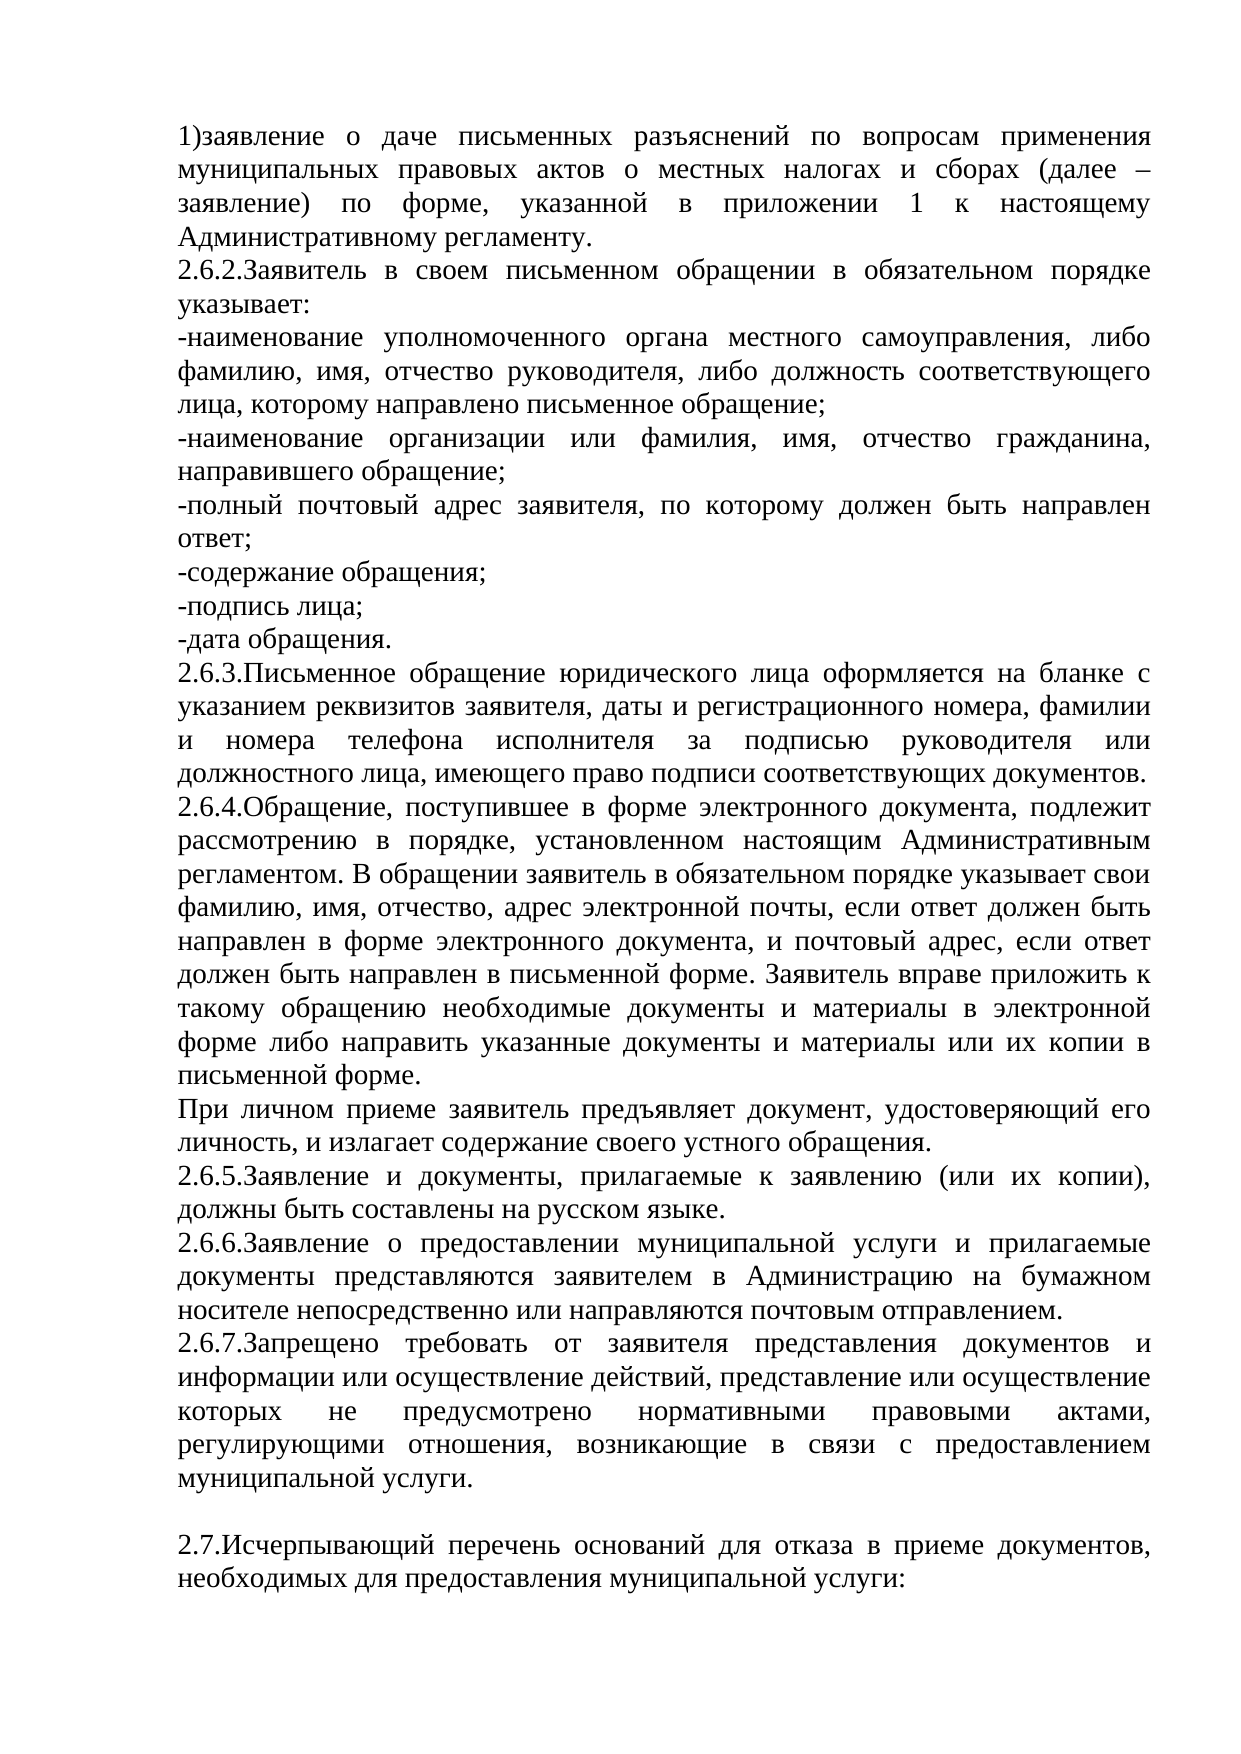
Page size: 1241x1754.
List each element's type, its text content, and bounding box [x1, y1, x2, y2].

text -дата обращения. [177, 621, 1152, 655]
text 2.6.2.Заявитель в своем письменном обращении в обязательном порядке указывает: [177, 252, 1152, 319]
text При личном приеме заявитель предъявляет документ, удостоверяющий его личность, и излагает содержание своего устного обращения. [177, 1091, 1152, 1158]
text 2.6.6.Заявление о предоставлении муниципальной услуги и прилагаемые документы представляются заявителем в Администрацию на бумажном носителе непосредственно или направляются почтовым отправлением. [177, 1225, 1152, 1326]
text -содержание обращения; [177, 554, 1152, 588]
text 1)заявление о даче письменных разъяснений по вопросам применения муниципальных правовых актов о местных налогах и сборах (далее – заявление) по форме, указанной в приложении 1 к настоящему Административному регламенту. [177, 118, 1152, 252]
text -наименование уполномоченного органа местного самоуправления, либо фамилию, имя, отчество руководителя, либо должность соответствующего лица, которому направлено письменное обращение; [177, 319, 1152, 420]
text -подпись лица; [177, 588, 1152, 621]
text 2.7.Исчерпывающий перечень оснований для отказа в приеме документов, необходимых для предоставления муниципальной услуги: [177, 1527, 1152, 1594]
text 2.6.4.Обращение, поступившее в форме электронного документа, подлежит рассмотрению в порядке, установленном настоящим Административным регламентом. В обращении заявитель в обязательном порядке указывает свои фамилию, имя, отчество, адрес электронной почты, если ответ должен быть направлен в форме электронного документа, и почтовый адрес, если ответ должен быть направлен в письменной форме. Заявитель вправе приложить к такому обращению необходимые документы и материалы в электронной форме либо направить указанные документы и материалы или их копии в письменной форме. [177, 789, 1152, 1091]
text 2.6.3.Письменное обращение юридического лица оформляется на бланке с указанием реквизитов заявителя, даты и регистрационного номера, фамилии и номера телефона исполнителя за подписью руководителя или должностного лица, имеющего право подписи соответствующих документов. [177, 655, 1152, 789]
text 2.6.7.Запрещено требовать от заявителя представления документов и информации или осуществление действий, представление или осуществление которых не предусмотрено нормативными правовыми актами, регулирующими отношения, возникающие в связи с предоставлением муниципальной услуги. [177, 1326, 1152, 1493]
text 2.6.5.Заявление и документы, прилагаемые к заявлению (или их копии), должны быть составлены на русском языке. [177, 1158, 1152, 1225]
text -полный почтовый адрес заявителя, по которому должен быть направлен ответ; [177, 487, 1152, 554]
text -наименование организации или фамилия, имя, отчество гражданина, направившего обращение; [177, 420, 1152, 487]
